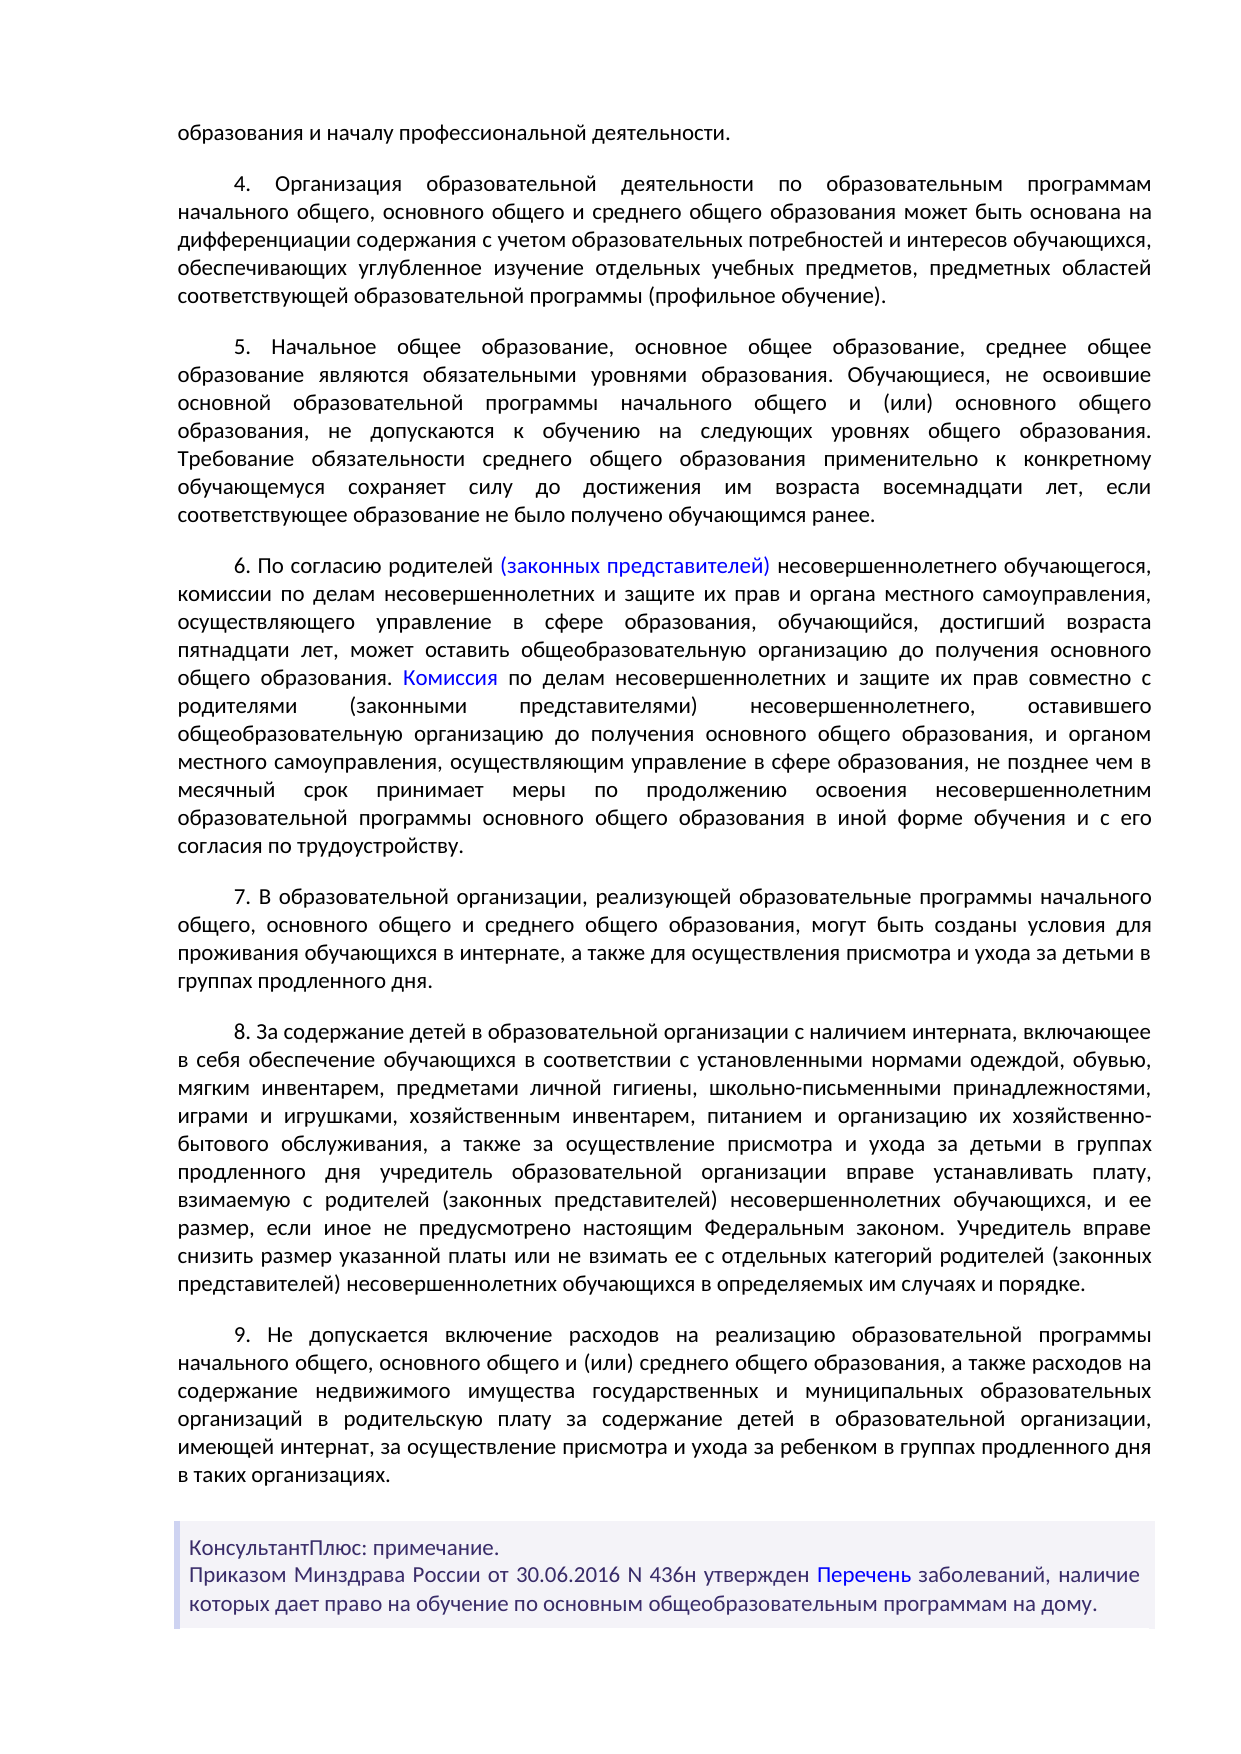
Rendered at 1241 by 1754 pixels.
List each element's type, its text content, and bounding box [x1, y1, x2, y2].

text 8. За содержание детей в образовательной организации с наличием интерната, включающее в себя обеспечение обучающихся в соответствии с установленными нормами одеждой, обувью, мягким инвентарем, предметами личной гигиены, школьно-письменными принадлежностями, играми и игрушками, хозяйственным инвентарем, питанием и организацию их хозяйственно-бытового обслуживания, а также за осуществление присмотра и ухода за детьми в группах продленного дня учредитель образовательной организации вправе устанавливать плату, взимаемую с родителей (законных представителей) несовершеннолетних обучающихся, и ее размер, если иное не предусмотрено настоящим Федеральным законом. Учредитель вправе снизить размер указанной платы или не взимать ее с отдельных категорий родителей (законных представителей) несовершеннолетних обучающихся в определяемых им случаях и порядке. [177, 1017, 1152, 1297]
text 7. В образовательной организации, реализующей образовательные программы начального общего, основного общего и среднего общего образования, могут быть созданы условия для проживания обучающихся в интернате, а также для осуществления присмотра и ухода за детьми в группах продленного дня. [177, 882, 1152, 994]
text 5. Начальное общее образование, основное общее образование, среднее общее образование являются обязательными уровнями образования. Обучающиеся, не освоившие основной образовательной программы начального общего и (или) основного общего образования, не допускаются к обучению на следующих уровнях общего образования. Требование обязательности среднего общего образования применительно к конкретному обучающемуся сохраняет силу до достижения им возраста восемнадцати лет, если соответствующее образование не было получено обучающимся ранее. [177, 332, 1152, 528]
text 9. Не допускается включение расходов на реализацию образовательной программы начального общего, основного общего и (или) среднего общего образования, а также расходов на содержание недвижимого имущества государственных и муниципальных образовательных организаций в родительскую плату за содержание детей в образовательной организации, имеющей интернат, за осуществление присмотра и ухода за ребенком в группах продленного дня в таких организациях. [177, 1320, 1152, 1488]
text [177, 118, 1152, 146]
table_header КонсультантПлюс: примечание. Приказом Минздрава России от 30.06.2016 N 436н утвержден Перечень заболеваний, наличие которых дает право на обучение по основным общеобразовательным программам на дому. [180, 1521, 1149, 1628]
text 4. Организация образовательной деятельности по образовательным программам начального общего, основного общего и среднего общего образования может быть основана на дифференциации содержания с учетом образовательных потребностей и интересов обучающихся, обеспечивающих углубленное изучение отдельных учебных предметов, предметных областей соответствующей образовательной программы (профильное обучение). [177, 169, 1152, 309]
text 6. По согласию родителей (законных представителей) несовершеннолетнего обучающегося, комиссии по делам несовершеннолетних и защите их прав и органа местного самоуправления, осуществляющего управление в сфере образования, обучающийся, достигший возраста пятнадцати лет, может оставить общеобразовательную организацию до получения основного общего образования. Комиссия по делам несовершеннолетних и защите их прав совместно с родителями (законными представителями) несовершеннолетнего, оставившего общеобразовательную организацию до получения основного общего образования, и органом местного самоуправления, осуществляющим управление в сфере образования, не позднее чем в месячный срок принимает меры по продолжению освоения несовершеннолетним образовательной программы основного общего образования в иной форме обучения и с его согласия по трудоустройству. [177, 551, 1152, 859]
